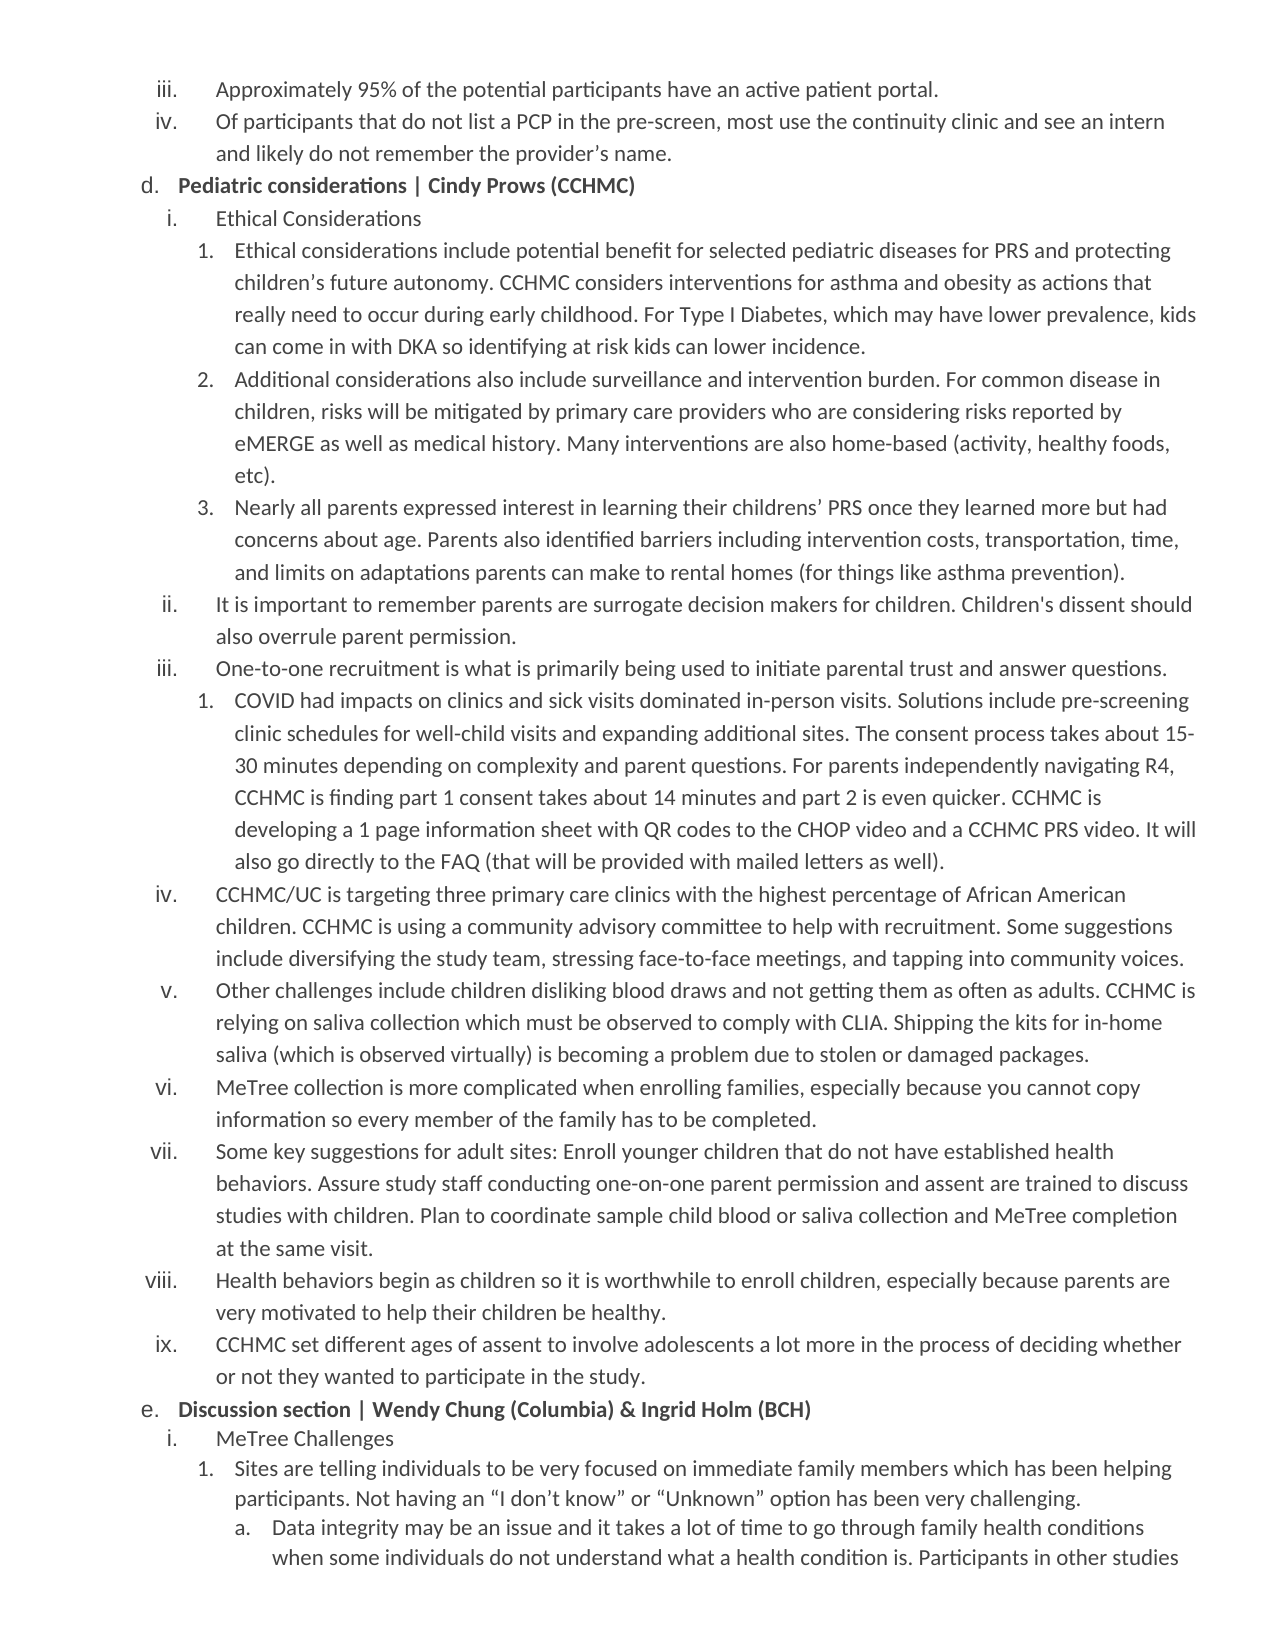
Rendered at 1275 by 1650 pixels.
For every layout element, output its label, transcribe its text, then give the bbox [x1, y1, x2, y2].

list Ethical Considerations [178, 204, 1200, 232]
list Discussion section | Wendy Chung (Columbia) & Ingrid Holm (BCH) [141, 1395, 1200, 1423]
list Other challenges include children disliking blood draws and not getting them as often as adults. CCHMC is relying on saliva collection which must be observed to comply with CLIA. Shipping the kits for in-home saliva (which is observed virtually) is becoming a problem due to stolen or damaged packages. [178, 976, 1200, 1069]
list One-to-one recruitment is what is primarily being used to initiate parental trust and answer questions. [178, 654, 1200, 682]
list Pediatric considerations | Cindy Prows (CCHMC) [141, 172, 1200, 199]
list Nearly all parents expressed interest in learning their childrens’ PRS once they learned more but had concerns about age. Parents also identified barriers including intervention costs, transportation, time, and limits on adaptations parents can make to rental homes (for things like asthma prevention). [197, 493, 1200, 586]
list Health behaviors begin as children so it is worthwhile to enroll children, especially because parents are very motivated to help their children be healthy. [178, 1266, 1200, 1326]
list COVID had impacts on clinics and sick visits dominated in-person visits. Solutions include pre-screening clinic schedules for well-child visits and expanding additional sites. The consent process takes about 15-30 minutes depending on complexity and parent questions. For parents independently navigating R4, CCHMC is finding part 1 consent takes about 14 minutes and part 2 is even quicker. CCHMC is developing a 1 page information sheet with QR codes to the CHOP video and a CCHMC PRS video. It will also go directly to the FAQ (that will be provided with mailed letters as well). [197, 687, 1200, 876]
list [234, 1513, 1200, 1571]
list Of participants that do not list a PCP in the pre-screen, most use the continuity clinic and see an intern and likely do not remember the provider’s name. [178, 107, 1200, 167]
list Ethical considerations include potential benefit for selected pediatric diseases for PRS and protecting children’s future autonomy. CCHMC considers interventions for asthma and obesity as actions that really need to occur during early childhood. For Type I Diabetes, which may have lower prevalence, kids can come in with DKA so identifying at risk kids can lower incidence. [197, 236, 1200, 361]
list CCHMC set different ages of assent to involve adolescents a lot more in the process of deciding whether or not they wanted to participate in the study. [178, 1330, 1200, 1391]
list Sites are telling individuals to be very focused on immediate family members which has been helping participants. Not having an “I don’t know” or “Unknown” option has been very challenging. [197, 1454, 1200, 1512]
list Some key suggestions for adult sites: Enroll younger children that do not have established health behaviors. Assure study staff conducting one-on-one parent permission and assent are trained to discuss studies with children. Plan to coordinate sample child blood or saliva collection and MeTree completion at the same visit. [178, 1137, 1200, 1262]
list MeTree collection is more complicated when enrolling families, especially because you cannot copy information so every member of the family has to be completed. [178, 1073, 1200, 1133]
list Additional considerations also include surveillance and intervention burden. For common disease in children, risks will be mitigated by primary care providers who are considering risks reported by eMERGE as well as medical history. Many interventions are also home-based (activity, healthy foods, etc). [197, 365, 1200, 489]
list MeTree Challenges [178, 1424, 1200, 1452]
list It is important to remember parents are surrogate decision makers for children. Children's dissent should also overrule parent permission. [178, 590, 1200, 650]
list CCHMC/UC is targeting three primary care clinics with the highest percentage of African American children. CCHMC is using a community advisory committee to help with recruitment. Some suggestions include diversifying the study team, stressing face-to-face meetings, and tapping into community voices. [178, 880, 1200, 972]
list Approximately 95% of the potential participants have an active patient portal. [178, 75, 1200, 103]
